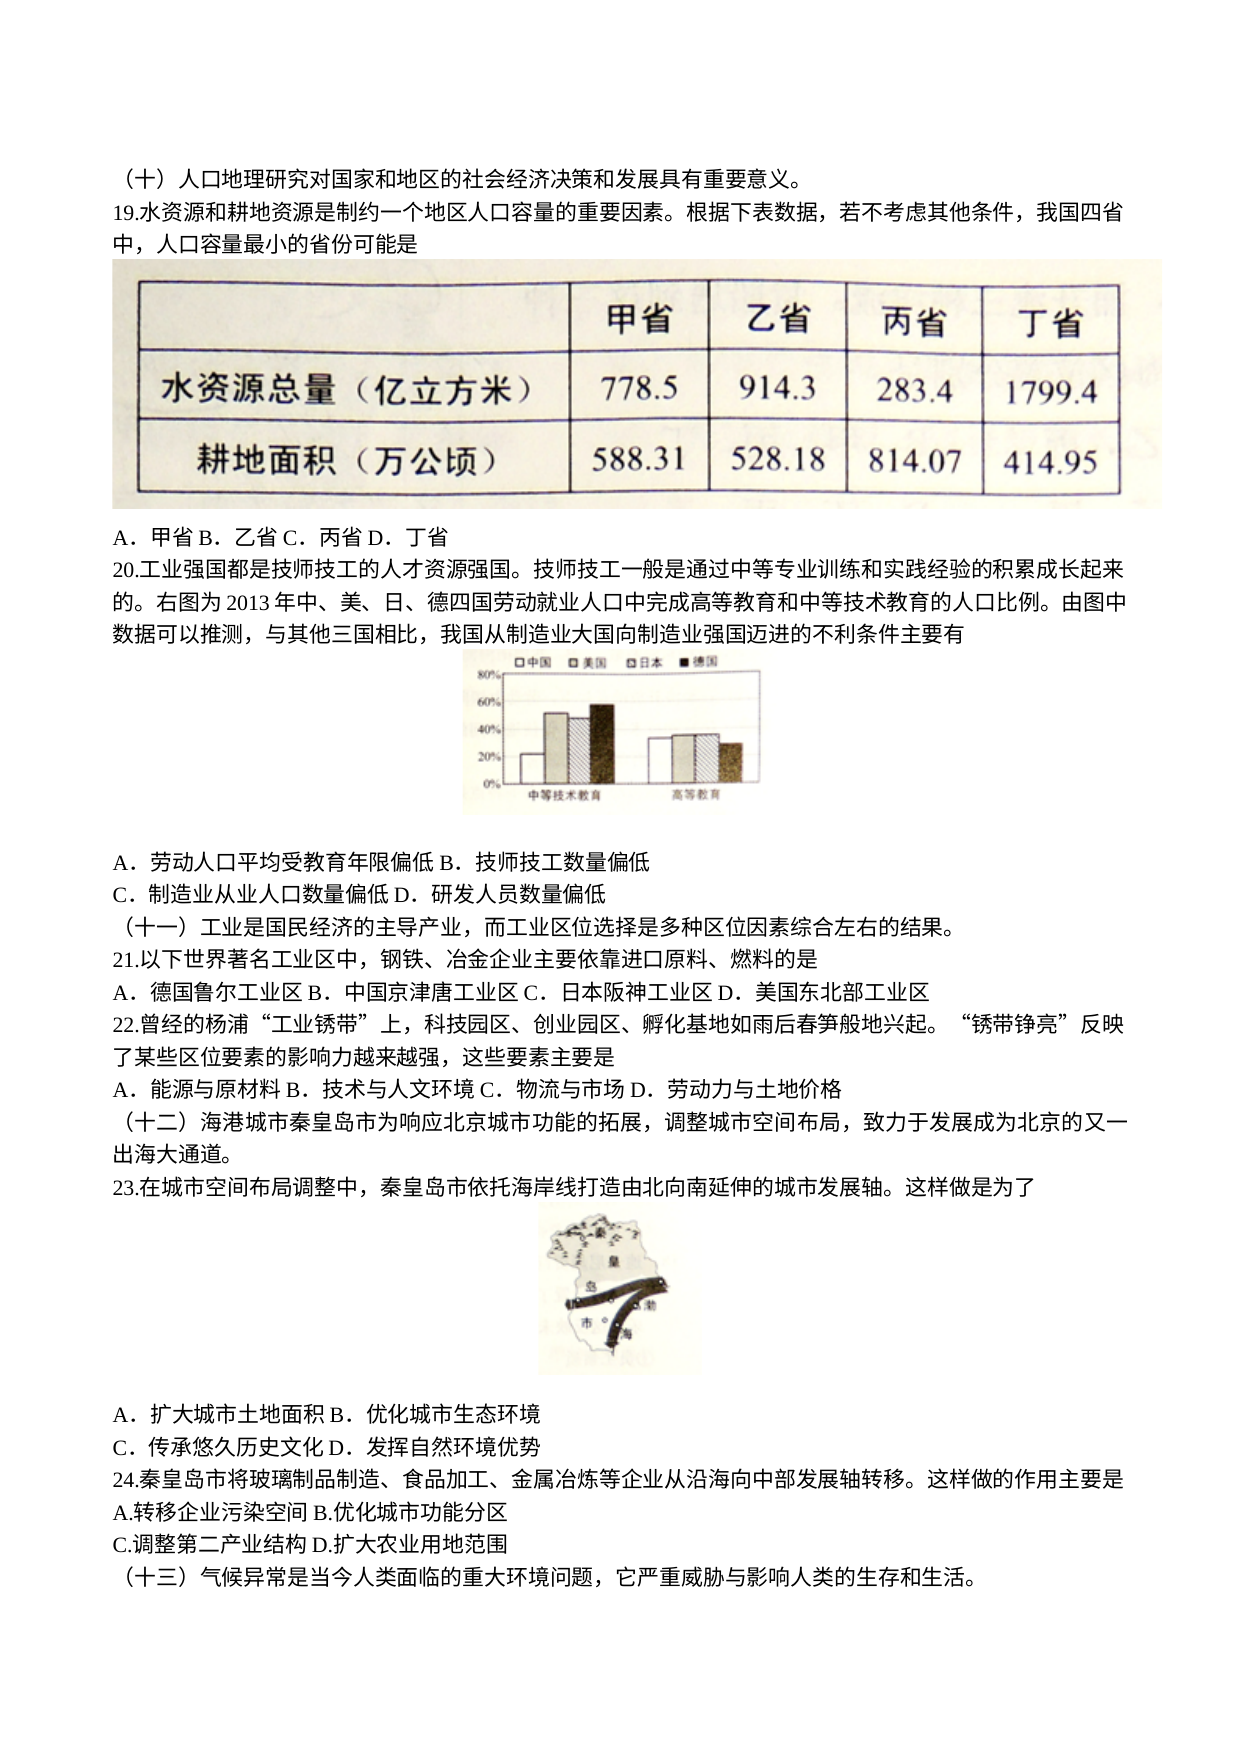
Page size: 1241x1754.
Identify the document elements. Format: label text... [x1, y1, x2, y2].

text 20.工业强国都是技师技工的人才资源强国。技师技工一般是通过中等专业训练和实践经验的积累成长起来的。右图为2013年中、美、日、德四国劳动就业人口中完成高等教育和中等技术教育的人口比例。由图中数据可以推测，与其他三国相比，我国从制造业大国向制造业强国迈进的不利条件主要有 [112, 552, 1128, 649]
text A．能源与原材料B．技术与人文环境C．物流与市场D．劳动力与土地价格 [112, 1072, 1128, 1104]
text C．制造业从业人口数量偏低D．研发人员数量偏低 [112, 877, 1128, 909]
text 19.水资源和耕地资源是制约一个地区人口容量的重要因素。根据下表数据，若不考虑其他条件，我国四省中，人口容量最小的省份可能是 [112, 194, 1128, 259]
text 24.秦皇岛市将玻璃制品制造、食品加工、金属冶炼等企业从沿海向中部发展轴转移。这样做的作用主要是 [112, 1462, 1128, 1494]
picture [112, 259, 1163, 509]
text A．劳动人口平均受教育年限偏低 B．技师技工数量偏低 [112, 844, 1128, 877]
text C.调整第二产业结构D.扩大农业用地范围 [112, 1527, 1128, 1559]
text A.转移企业污染空间B.优化城市功能分区 [112, 1494, 1128, 1527]
picture [538, 1202, 702, 1375]
text A．扩大城市土地面积B．优化城市生态环境 [112, 1397, 1128, 1429]
text （十二）海港城市秦皇岛市为响应北京城市功能的拓展，调整城市空间布局，致力于发展成为北京的又一出海大通道。 [112, 1104, 1128, 1169]
text C．传承悠久历史文化D．发挥自然环境优势 [112, 1429, 1128, 1462]
text A．甲省B．乙省C．丙省D．丁省 [112, 519, 1128, 552]
text （十）人口地理研究对国家和地区的社会经济决策和发展具有重要意义。 [112, 162, 1128, 194]
text 22.曾经的杨浦“工业锈带”上，科技园区、创业园区、孵化基地如雨后春笋般地兴起。“锈带铮亮”反映了某些区位要素的影响力越来越强，这些要素主要是 [112, 1007, 1128, 1072]
text 21.以下世界著名工业区中，钢铁、冶金企业主要依靠进口原料、燃料的是 [112, 942, 1128, 974]
text A．德国鲁尔工业区B．中国京津唐工业区C．日本阪神工业区D．美国东北部工业区 [112, 974, 1128, 1007]
text 23.在城市空间布局调整中，秦皇岛市依托海岸线打造由北向南延伸的城市发展轴。这样做是为了 [112, 1169, 1128, 1202]
picture [462, 649, 778, 815]
text （十一）工业是国民经济的主导产业，而工业区位选择是多种区位因素综合左右的结果。 [112, 909, 1128, 942]
text （十三）气候异常是当今人类面临的重大环境问题，它严重威胁与影响人类的生存和生活。 [112, 1559, 1128, 1592]
